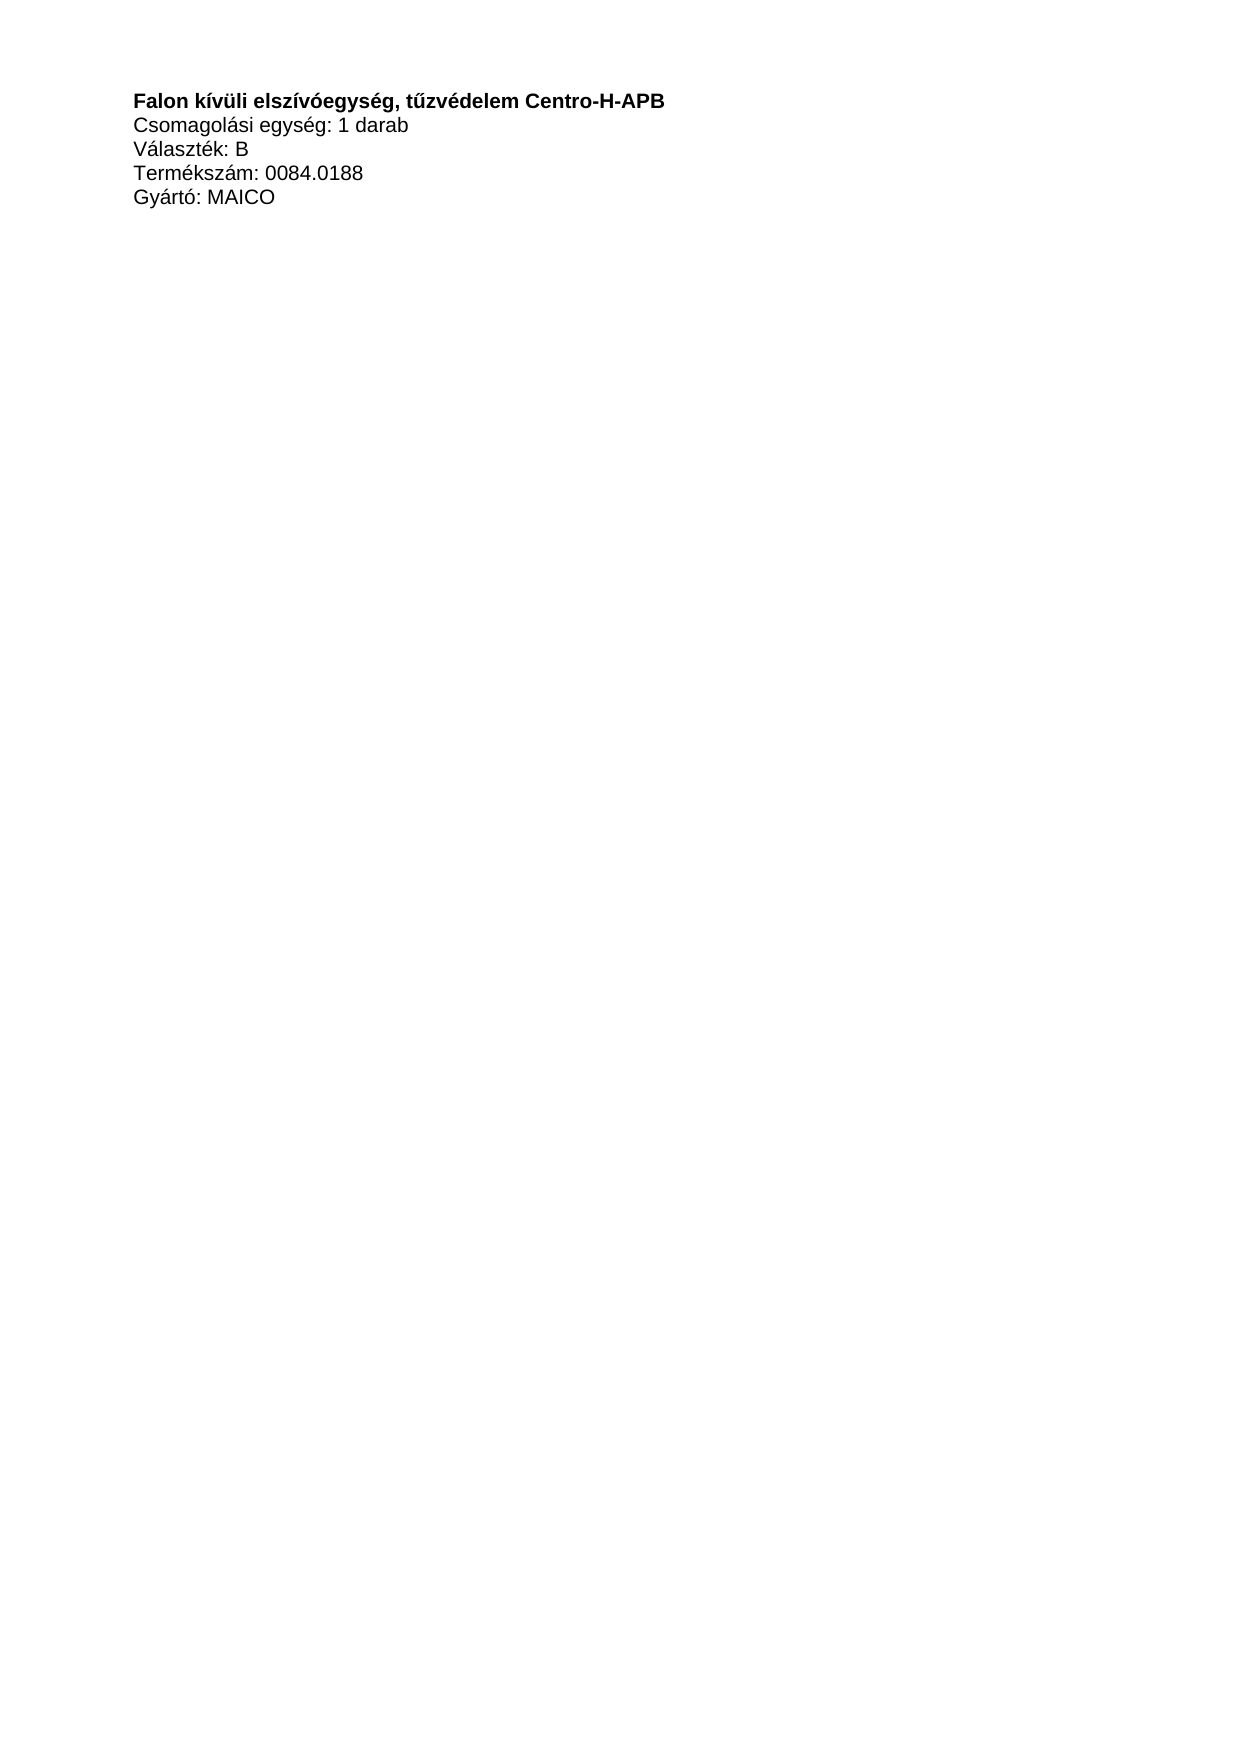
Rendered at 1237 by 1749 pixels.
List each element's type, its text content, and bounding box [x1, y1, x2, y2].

text Falon kívüli elszívóegység, tűzvédelem Centro-H-APBCsomagolási egység: 1 darabVálaszték: B Termékszám: 0084.0188Gyártó: MAICO [133, 89, 1148, 208]
